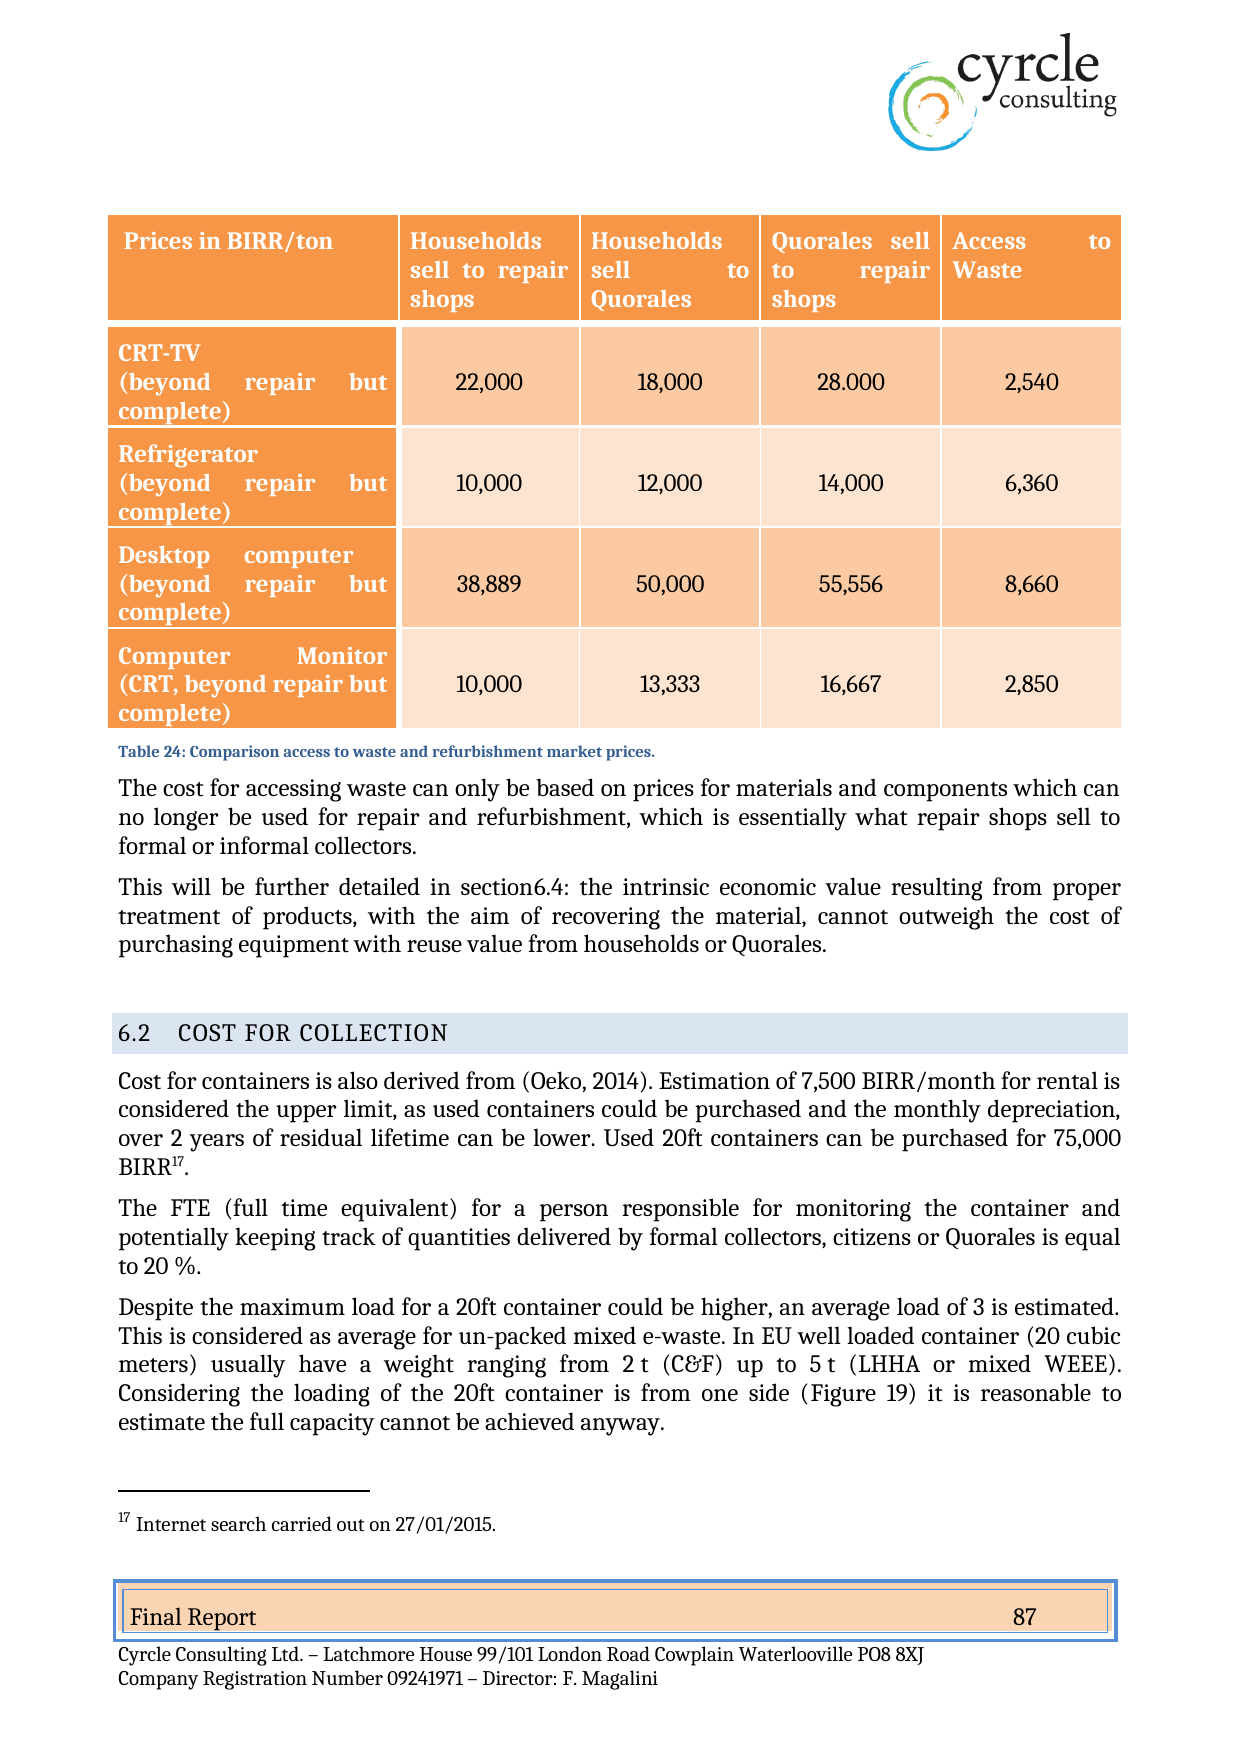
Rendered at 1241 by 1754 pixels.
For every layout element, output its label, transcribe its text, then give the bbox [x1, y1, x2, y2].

table_cell 55,556 [761, 528, 940, 627]
table_cell 38,889 [402, 528, 579, 627]
picture [888, 33, 1117, 151]
subtitle Cost for collection [118, 1019, 1122, 1048]
table_cell 16,667 [761, 629, 940, 728]
table_cell 13,333 [580, 629, 760, 728]
table_cell 10,000 [402, 428, 579, 526]
table_cell 2,850 [942, 629, 1121, 728]
table_header Households sell to repair shops [400, 215, 579, 320]
table_cell 6,360 [942, 428, 1121, 526]
text The cost for accessing waste can only be based on prices for materials and components which can no longer be used for repair and refurbishment, which is essentially what repair shops sell to formal or informal collectors. [118, 774, 1122, 860]
table_header Prices in BIRR/ton [108, 215, 398, 320]
table_header Access to Waste [942, 215, 1121, 320]
table_cell Refrigerator (beyond repair but complete) [108, 428, 396, 526]
text Table 24: Comparison access to waste and refurbishment market prices. [118, 742, 1122, 762]
text The FTE (full time equivalent) for a person responsible for monitoring the container and potentially keeping track of quantities delivered by formal collectors, citizens or Quorales is equal to 20 %. [118, 1194, 1122, 1280]
table_header Quorales sell to repair shops [761, 215, 940, 320]
table_header Households sell to Quorales [581, 215, 759, 320]
text Despite the maximum load for a 20ft container could be higher, an average load of 3 is estimated. This is considered as average for un-packed mixed e-waste. In EU well loaded container (20 cubic meters) usually have a weight ranging from 2 t (C&F) up to 5 t (LHHA or mixed WEEE). Considering the loading of the 20ft container is from one side (Figure 19) it is reasonable to estimate the full capacity cannot be achieved anyway. [118, 1293, 1122, 1437]
table_cell 22,000 [402, 327, 579, 425]
table_cell 18,000 [581, 327, 759, 425]
table_cell Desktop computer (beyond repair but complete) [108, 528, 396, 627]
table_cell 2,540 [942, 327, 1121, 425]
table_cell 12,000 [580, 428, 760, 526]
text Cost for containers is also derived from (Oeko, 2014). Estimation of 7,500 BIRR/month for rental is considered the upper limit, as used containers could be purchased and the monthly depreciation, over 2 years of residual lifetime can be lower. Used 20ft containers can be purchased for 75,000 BIRR. [118, 1067, 1122, 1182]
table_cell Computer Monitor (CRT, beyond repair but complete) [108, 629, 396, 728]
table_cell CRT-TV (beyond repair but complete) [108, 327, 396, 425]
table_cell 10,000 [402, 629, 579, 728]
text This will be further detailed in section6.4: the intrinsic economic value resulting from proper treatment of products, with the aim of recovering the material, cannot outweigh the cost of purchasing equipment with reuse value from households or Quorales. [118, 873, 1122, 959]
table_cell 8,660 [942, 528, 1121, 627]
table_cell 14,000 [761, 428, 940, 526]
table_cell 28.000 [761, 327, 940, 425]
table_cell 50,000 [581, 528, 759, 627]
